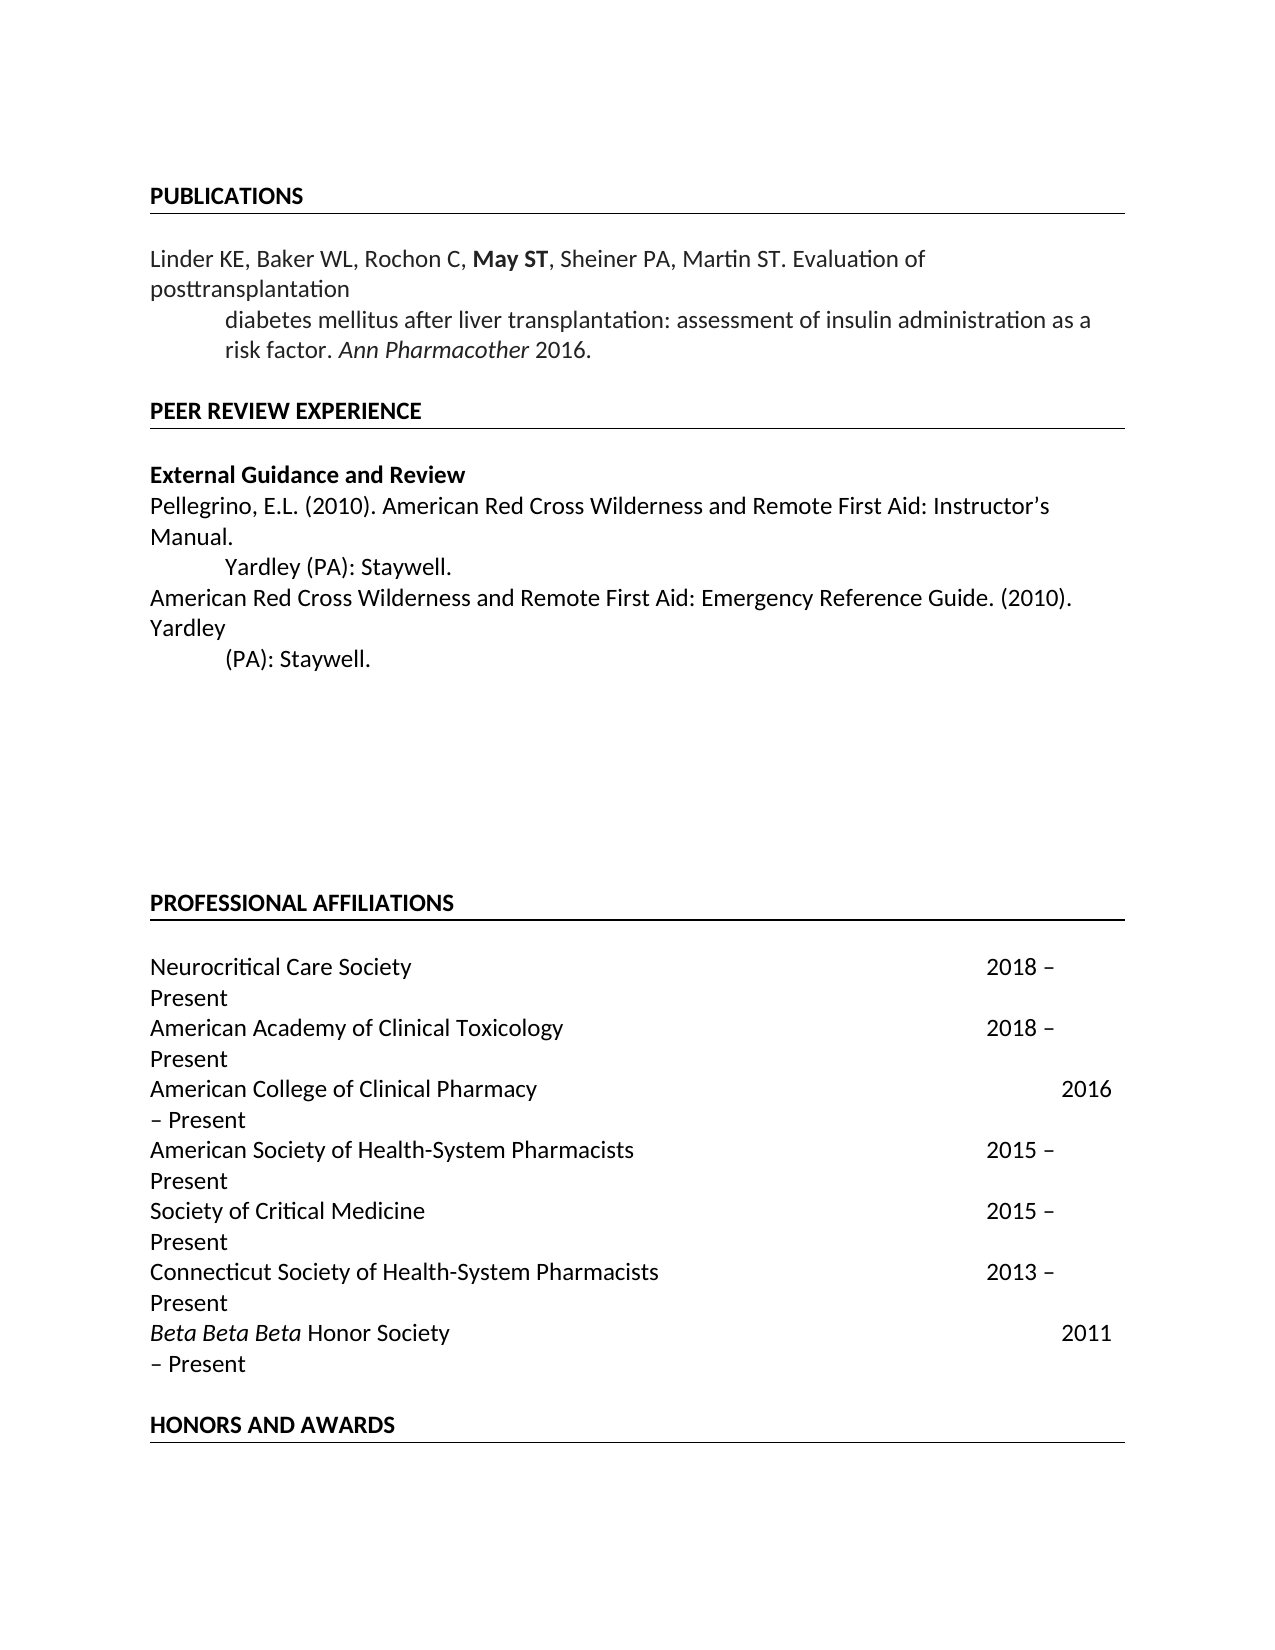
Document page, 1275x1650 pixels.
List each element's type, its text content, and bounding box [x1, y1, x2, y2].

text American Academy of Clinical Toxicology 2018 – Present [150, 1012, 1125, 1073]
text PROFESSIONAL AFFILIATIONS [150, 887, 1125, 919]
text Society of Critical Medicine 2015 – Present [150, 1195, 1125, 1256]
text PUBLICATIONS [150, 181, 1125, 213]
text HONORS AND AWARDS [150, 1409, 1125, 1442]
text Connecticut Society of Health-System Pharmacists 2013 – Present [150, 1256, 1125, 1317]
text PEER REVIEW EXPERIENCE [150, 396, 1125, 428]
text External Guidance and Review [150, 460, 1125, 490]
text American Society of Health-System Pharmacists 2015 – Present [150, 1134, 1125, 1195]
text Neurocritical Care Society 2018 – Present [150, 951, 1125, 1012]
text American Red Cross Wilderness and Remote First Aid: Emergency Reference Guide. (2010). Yardley [150, 582, 1125, 643]
text Pellegrino, E.L. (2010). American Red Cross Wilderness and Remote First Aid: Instructor’s Manual. [150, 490, 1125, 551]
text diabetes mellitus after liver transplantation: assessment of insulin administration as a risk factor. Ann Pharmacother 2016. [225, 304, 1125, 365]
text Linder KE, Baker WL, Rochon C, May ST, Sheiner PA, Martin ST. Evaluation of posttransplantation [150, 243, 1125, 304]
text American College of Clinical Pharmacy 2016 – Present [150, 1073, 1125, 1134]
text Yardley (PA): Staywell. [150, 551, 1125, 582]
text (PA): Staywell. [150, 643, 1125, 673]
text Beta Beta Beta Honor Society 2011 – Present [150, 1317, 1125, 1378]
